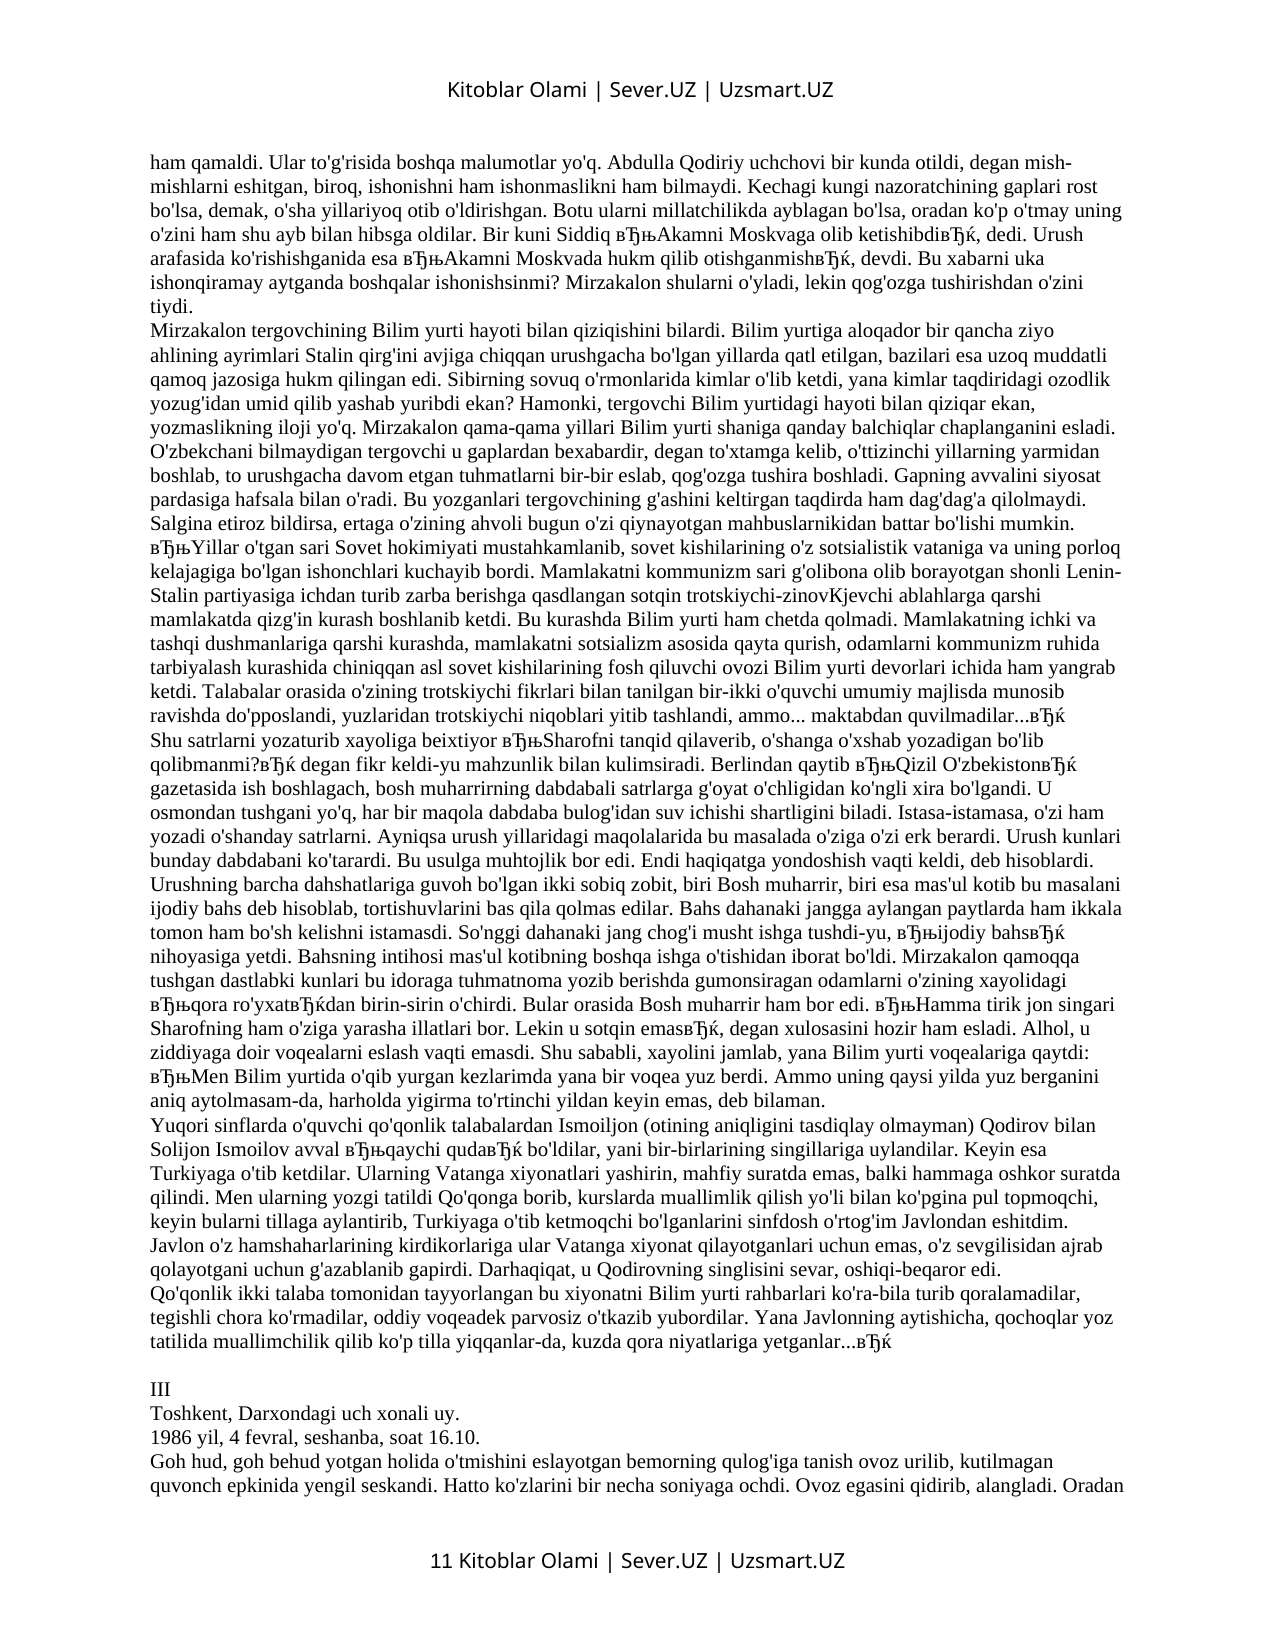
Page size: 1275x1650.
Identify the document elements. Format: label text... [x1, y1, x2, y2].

text Yuqori sinflarda o'quvchi qo'qonlik talabalardan Ismoiljon (otining aniqligini tasdiqlay olmayman) Qodirov bilan Solijon Ismoilov avval вЂњqaychi qudaвЂќ bo'ldilar, yani bir-birlarining singillariga uylandilar. Keyin esa Turkiyaga o'tib ketdilar. Ularning Vatanga xiyonatlari yashirin, mahfiy suratda emas, balki hammaga oshkor suratda qilindi. Men ularning yozgi tatildi Qo'qonga borib, kurslarda muallimlik qilish yo'li bilan ko'pgina pul topmoqchi, keyin bularni tillaga aylantirib, Turkiyaga o'tib ketmoqchi bo'lganlarini sinfdosh o'rtog'im Javlondan eshitdim. Javlon o'z hamshaharlarining kirdikorlariga ular Vatanga xiyonat qilayotganlari uchun emas, o'z sevgilisidan ajrab qolayotgani uchun g'azablanib gapirdi. Darhaqiqat, u Qodirovning singlisini sevar, oshiqi-beqaror edi. [150, 1112, 1125, 1281]
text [150, 150, 1125, 318]
text вЂњMen Bilim yurtida o'qib yurgan kezlarimda yana bir voqea yuz berdi. Ammo uning qaysi yilda yuz berganini aniq aytolmasam-da, harholda yigirma to'rtinchi yildan keyin emas, deb bilaman. [150, 1064, 1125, 1112]
text 1986 yil, 4 fevral, seshanba, soat 16.10. [150, 1425, 1125, 1449]
text Mirzakalon tergovchining Bilim yurti hayoti bilan qiziqishini bilardi. Bilim yurtiga aloqador bir qancha ziyo ahlining ayrimlari Stalin qirg'ini avjiga chiqqan urushgacha bo'lgan yillarda qatl etilgan, bazilari esa uzoq muddatli qamoq jazosiga hukm qilingan edi. Sibirning sovuq o'rmonlarida kimlar o'lib ketdi, yana kimlar taqdiridagi ozodlik yozug'idan umid qilib yashab yuribdi ekan? Hamonki, tergovchi Bilim yurtidagi hayoti bilan qiziqar ekan, yozmaslikning iloji yo'q. Mirzakalon qama-qama yillari Bilim yurti shaniga qanday balchiqlar chaplanganini esladi. O'zbekchani bilmaydigan tergovchi u gaplardan bexabardir, degan to'xtamga kelib, o'ttizinchi yillarning yarmidan boshlab, to urushgacha davom etgan tuhmatlarni bir-bir eslab, qog'ozga tushira boshladi. Gapning avvalini siyosat pardasiga hafsala bilan o'radi. Bu yozganlari tergovchining g'ashini keltirgan taqdirda ham dag'dag'a qilolmaydi. Salgina etiroz bildirsa, ertaga o'zining ahvoli bugun o'zi qiynayotgan mahbuslarnikidan battar bo'lishi mumkin. [150, 318, 1125, 535]
text Shu satrlarni yozaturib xayoliga beixtiyor вЂњSharofni tanqid qilaverib, o'shanga o'xshab yozadigan bo'lib qolibmanmi?вЂќ degan fikr keldi-yu mahzunlik bilan kulimsiradi. Berlindan qaytib вЂњQizil O'zbekistonвЂќ gazetasida ish boshlagach, bosh muharrirning dabdabali satrlarga g'oyat o'chligidan ko'ngli xira bo'lgandi. U osmondan tushgani yo'q, har bir maqola dabdaba bulog'idan suv ichishi shartligini biladi. Istasa-istamasa, o'zi ham yozadi o'shanday satrlarni. Ayniqsa urush yillaridagi maqolalarida bu masalada o'ziga o'zi erk berardi. Urush kunlari bunday dabdabani ko'tarardi. Bu usulga muhtojlik bor edi. Endi haqiqatga yondoshish vaqti keldi, deb hisoblardi. Urushning barcha dahshatlariga guvoh bo'lgan ikki sobiq zobit, biri Bosh muharrir, biri esa mas'ul kotib bu masalani ijodiy bahs deb hisoblab, tortishuvlarini bas qila qolmas edilar. Bahs dahanaki jangga aylangan paytlarda ham ikkala tomon ham bo'sh kelishni istamasdi. So'nggi dahanaki jang chog'i musht ishga tushdi-yu, вЂњijodiy bahsвЂќ nihoyasiga yetdi. Bahsning intihosi mas'ul kotibning boshqa ishga o'tishidan iborat bo'ldi. Mirzakalon qamoqqa tushgan dastlabki kunlari bu idoraga tuhmatnoma yozib berishda gumonsiragan odamlarni o'zining xayolidagi вЂњqora ro'yxatвЂќdan birin-sirin o'chirdi. Bular orasida Bosh muharrir ham bor edi. вЂњHamma tirik jon singari Sharofning ham o'ziga yarasha illatlari bor. Lekin u sotqin emasвЂќ, degan xulosasini hozir ham esladi. Alhol, u ziddiyaga doir voqealarni eslash vaqti emasdi. Shu sababli, xayolini jamlab, yana Bilim yurti voqealariga qaytdi: [150, 727, 1125, 1064]
text Qo'qonlik ikki talaba tomonidan tayyorlangan bu xiyonatni Bilim yurti rahbarlari ko'ra-bila turib qoralamadilar, tegishli chora ko'rmadilar, oddiy voqeadek parvosiz o'tkazib yubordilar. Yana Javlonning aytishicha, qochoqlar yoz tatilida muallimchilik qilib ko'p tilla yiqqanlar-da, kuzda qora niyatlariga yetganlar...вЂќ [150, 1281, 1125, 1353]
text III [150, 1377, 1125, 1401]
text Toshkent, Darxondagi uch xonali uy. [150, 1401, 1125, 1425]
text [150, 1449, 1125, 1497]
text вЂњYillar o'tgan sari Sovet hokimiyati mustahkamlanib, sovet kishilarining o'z sotsialistik vataniga va uning porloq kelajagiga bo'lgan ishonchlari kuchayib bordi. Mamlakatni kommunizm sari g'olibona olib borayotgan shonli Lenin-Stalin partiyasiga ichdan turib zarba berishga qasdlangan sotqin trotskiychi-zinovКјevchi ablahlarga qarshi mamlakatda qizg'in kurash boshlanib ketdi. Bu kurashda Bilim yurti ham chetda qolmadi. Mamlakatning ichki va tashqi dushmanlariga qarshi kurashda, mamlakatni sotsializm asosida qayta qurish, odamlarni kommunizm ruhida tarbiyalash kurashida chiniqqan asl sovet kishilarining fosh qiluvchi ovozi Bilim yurti devorlari ichida ham yangrab ketdi. Talabalar orasida o'zining trotskiychi fikrlari bilan tanilgan bir-ikki o'quvchi umumiy majlisda munosib ravishda do'pposlandi, yuzlaridan trotskiychi niqoblari yitib tashlandi, ammo... maktabdan quvilmadilar...вЂќ [150, 535, 1125, 727]
